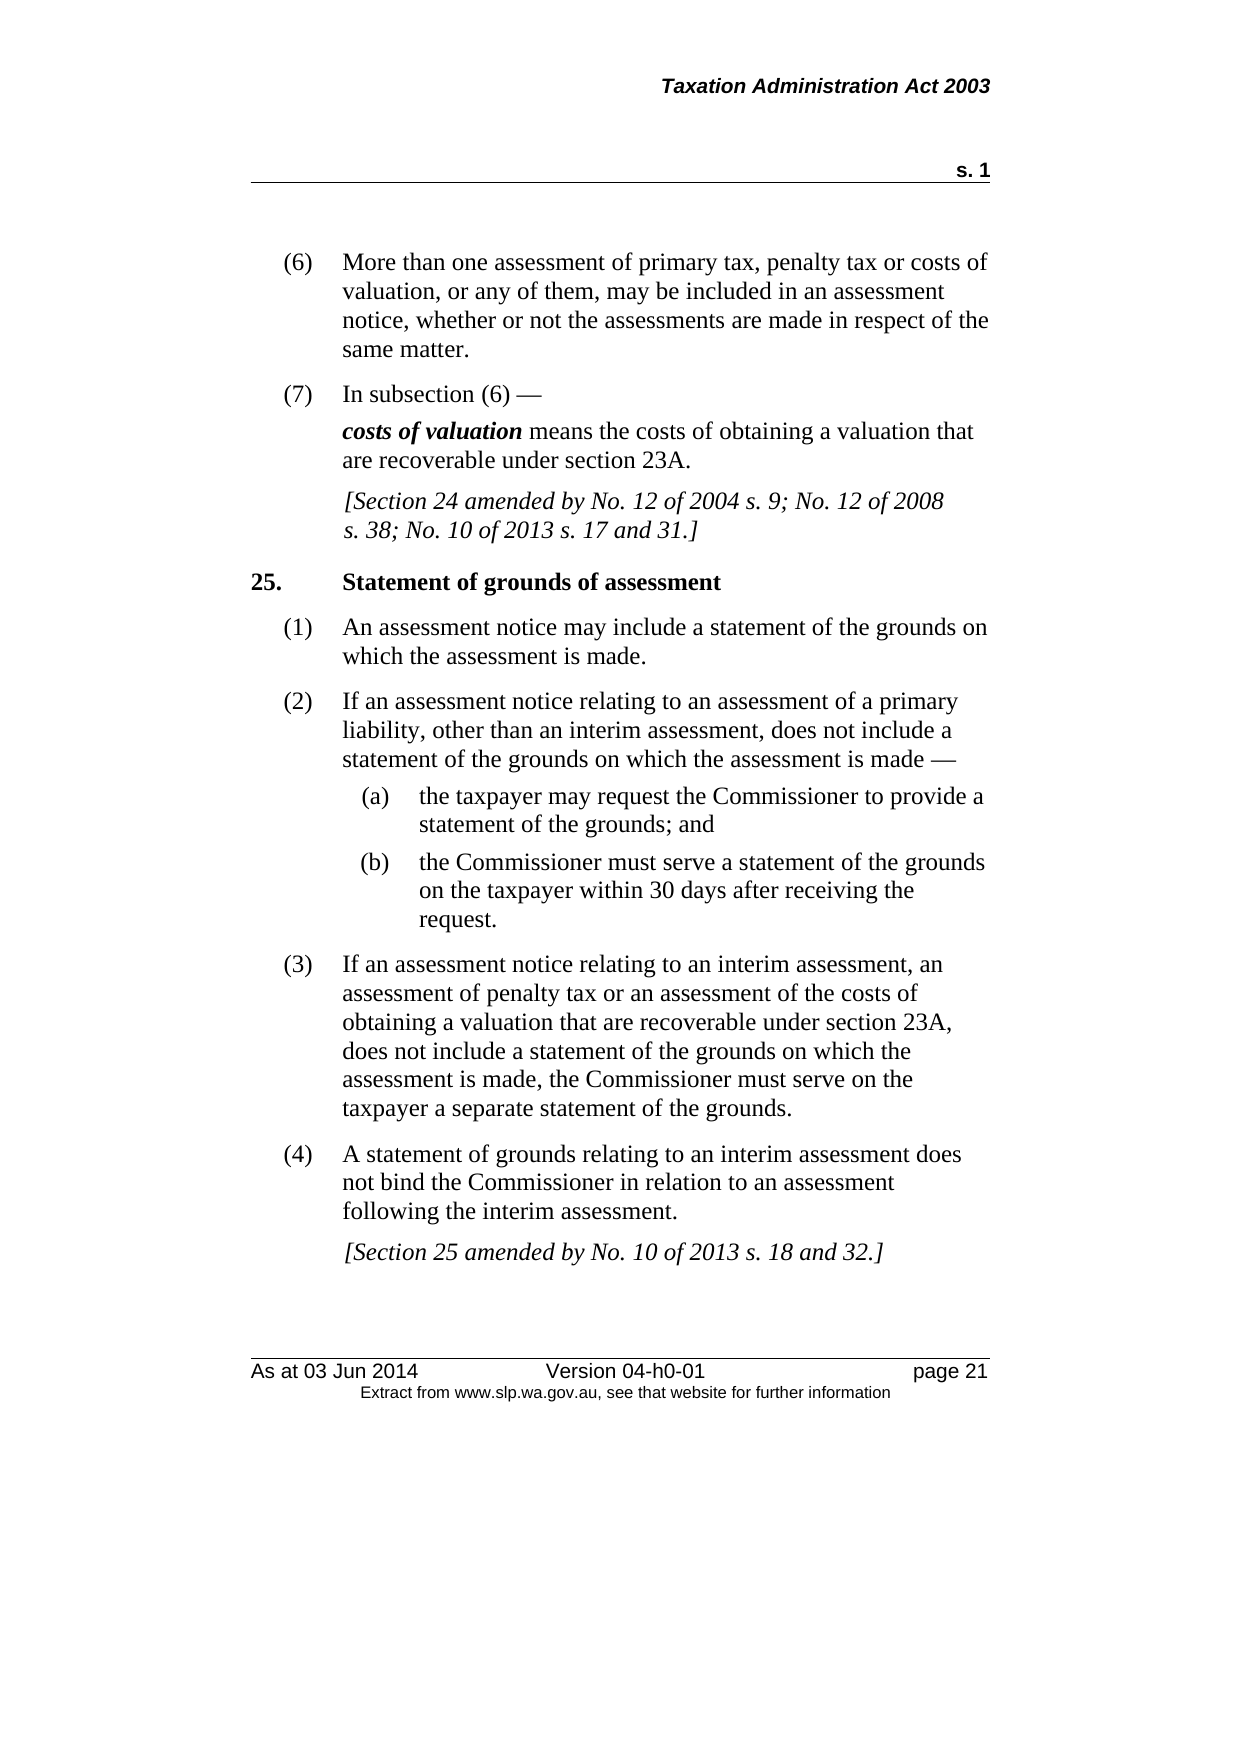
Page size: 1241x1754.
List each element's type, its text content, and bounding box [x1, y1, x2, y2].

text [Section 25 amended by No. 10 of 2013 s. 18 and 32.] [251, 1237, 990, 1266]
text (4) A statement of grounds relating to an interim assessment does not bind the Commissioner in relation to an assessment following the interim assessment. [251, 1139, 990, 1225]
text costs of valuation means the costs of obtaining a valuation that are recoverable under section 23A. [251, 416, 990, 474]
text (2) If an assessment notice relating to an assessment of a primary liability, other than an interim assessment, does not include a statement of the grounds on which the assessment is made — [251, 686, 990, 772]
text (1) An assessment notice may include a statement of the grounds on which the assessment is made. [251, 612, 990, 669]
text [Section 24 amended by No. 12 of 2004 s. 9; No. 12 of 2008 s. 38; No. 10 of 2013 s. 17 and 31.] [251, 486, 990, 544]
text (3) If an assessment notice relating to an interim assessment, an assessment of penalty tax or an assessment of the costs of obtaining a valuation that are recoverable under section 23A, does not include a statement of the grounds on which the assessment is made, the Commissioner must serve on the taxpayer a separate statement of the grounds. [251, 949, 990, 1122]
text (b) the Commissioner must serve a statement of the grounds on the taxpayer within 30 days after receiving the request. [251, 847, 990, 933]
subtitle 25. Statement of grounds of assessment [251, 567, 990, 595]
text (7) In subsection (6) — [251, 379, 990, 408]
text (a) the taxpayer may request the Commissioner to provide a statement of the grounds; and [251, 781, 990, 838]
text (6) More than one assessment of primary tax, penalty tax or costs of valuation, or any of them, may be included in an assessment notice, whether or not the assessments are made in respect of the same matter. [251, 247, 990, 362]
